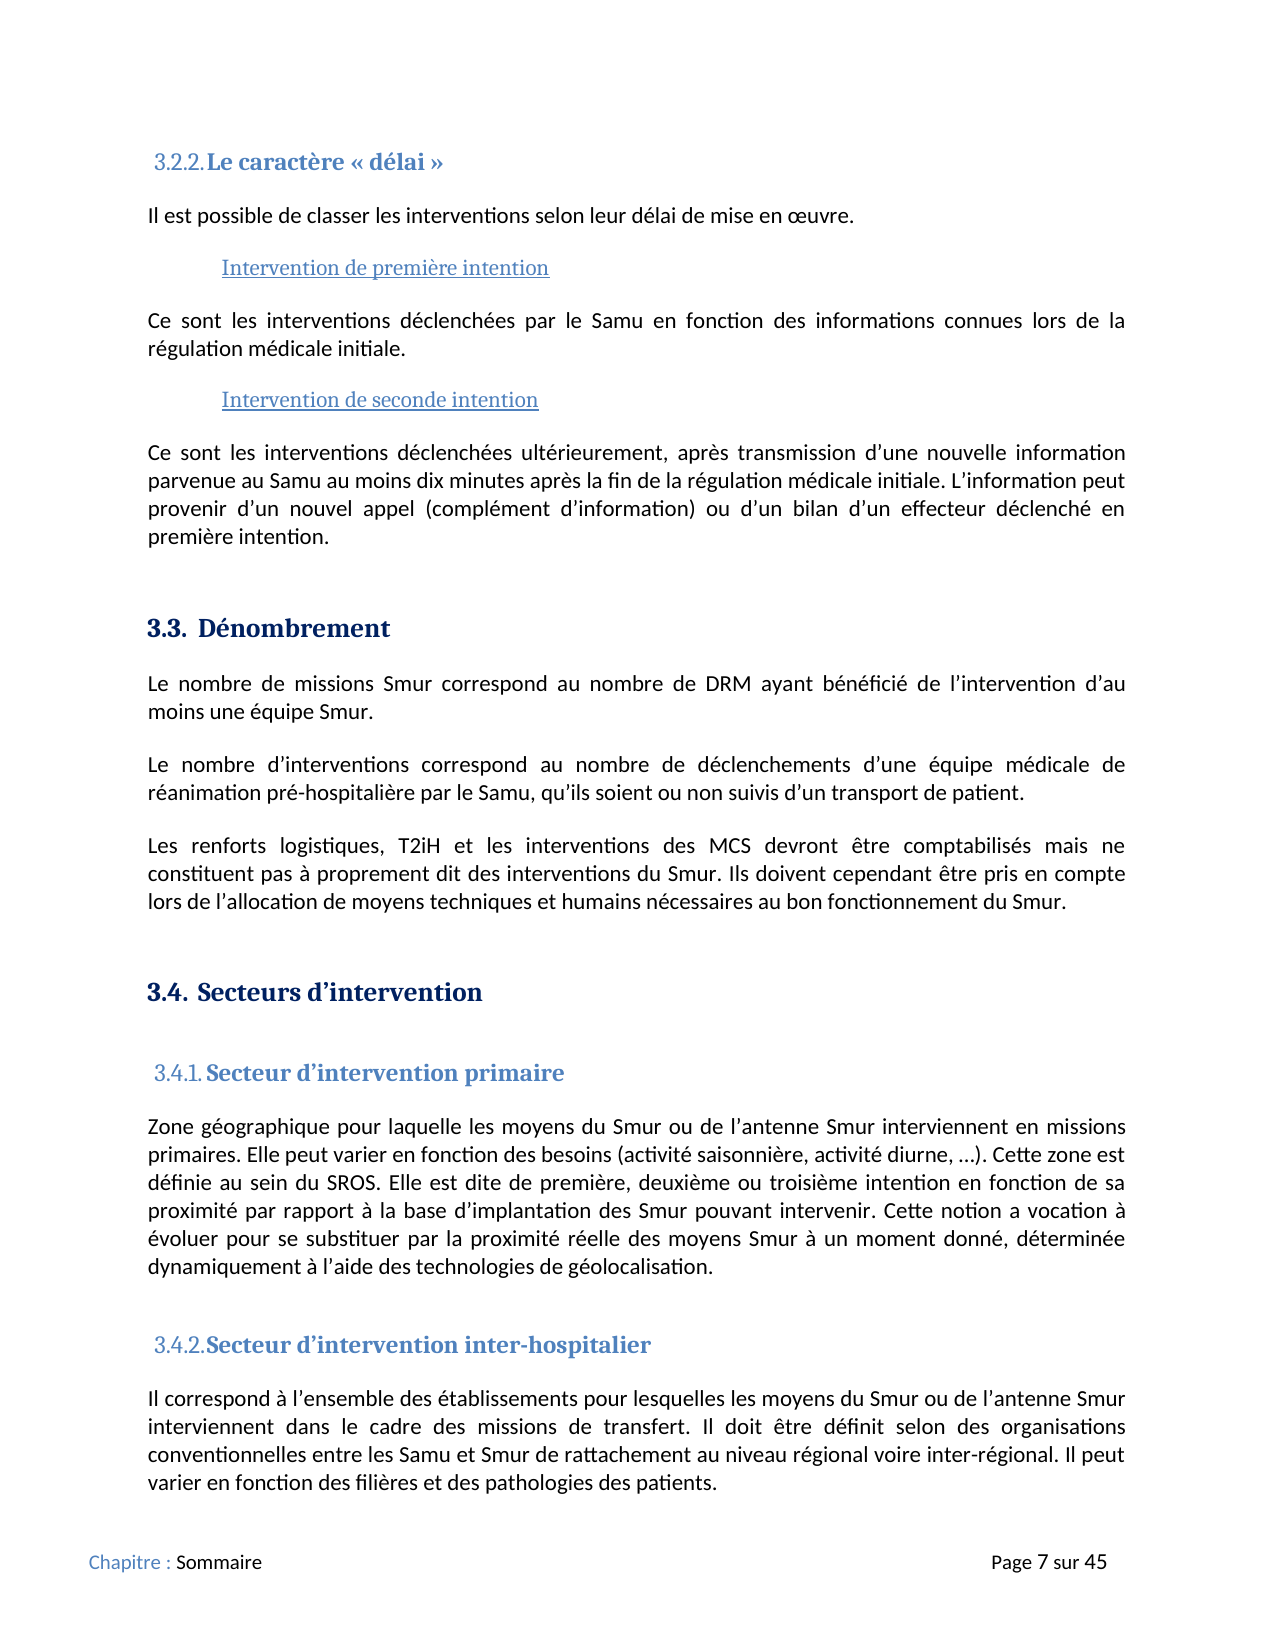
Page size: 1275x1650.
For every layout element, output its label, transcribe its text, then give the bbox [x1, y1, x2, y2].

text Le nombre de missions Smur correspond au nombre de DRM ayant bénéficié de l’intervention d’au moins une équipe Smur. [148, 669, 1127, 725]
subtitle Intervention de première intention [221, 254, 1127, 281]
text Le nombre d’interventions correspond au nombre de déclenchements d’une équipe médicale de réanimation pré-hospitalière par le Samu, qu’ils soient ou non suivis d’un transport de patient. [148, 750, 1127, 806]
text Il est possible de classer les interventions selon leur délai de mise en œuvre. [148, 201, 1127, 229]
subtitle Secteurs d’intervention [147, 977, 1127, 1009]
subtitle Secteur d’intervention primaire [154, 1059, 1127, 1087]
subtitle Intervention de seconde intention [221, 387, 1127, 413]
text Ce sont les interventions déclenchées ultérieurement, après transmission d’une nouvelle information parvenue au Samu au moins dix minutes après la fin de la régulation médicale initiale. L’information peut provenir d’un nouvel appel (complément d’information) ou d’un bilan d’un effecteur déclenché en première intention. [148, 438, 1127, 550]
text Ce sont les interventions déclenchées par le Samu en fonction des informations connues lors de la régulation médicale initiale. [148, 306, 1127, 362]
text Il correspond à l’ensemble des établissements pour lesquelles les moyens du Smur ou de l’antenne Smur interviennent dans le cadre des missions de transfert. Il doit être définit selon des organisations conventionnelles entre les Samu et Smur de rattachement au niveau régional voire inter-régional. Il peut varier en fonction des filières et des pathologies des patients. [148, 1384, 1127, 1496]
text Les renforts logistiques, T2iH et les interventions des MCS devront être comptabilisés mais ne constituent pas à proprement dit des interventions du Smur. Ils doivent cependant être pris en compte lors de l’allocation de moyens techniques et humains nécessaires au bon fonctionnement du Smur. [148, 831, 1127, 915]
text Zone géographique pour laquelle les moyens du Smur ou de l’antenne Smur interviennent en missions primaires. Elle peut varier en fonction des besoins (activité saisonnière, activité diurne, …). Cette zone est définie au sein du SROS. Elle est dite de première, deuxième ou troisième intention en fonction de sa proximité par rapport à la base d’implantation des Smur pouvant intervenir. Cette notion a vocation à évoluer pour se substituer par la proximité réelle des moyens Smur à un moment donné, déterminée dynamiquement à l’aide des technologies de géolocalisation. [148, 1112, 1127, 1281]
subtitle Le caractère « délai » [154, 148, 1127, 176]
subtitle Dénombrement [147, 613, 1127, 644]
subtitle Secteur d’intervention inter-hospitalier [154, 1331, 1127, 1359]
